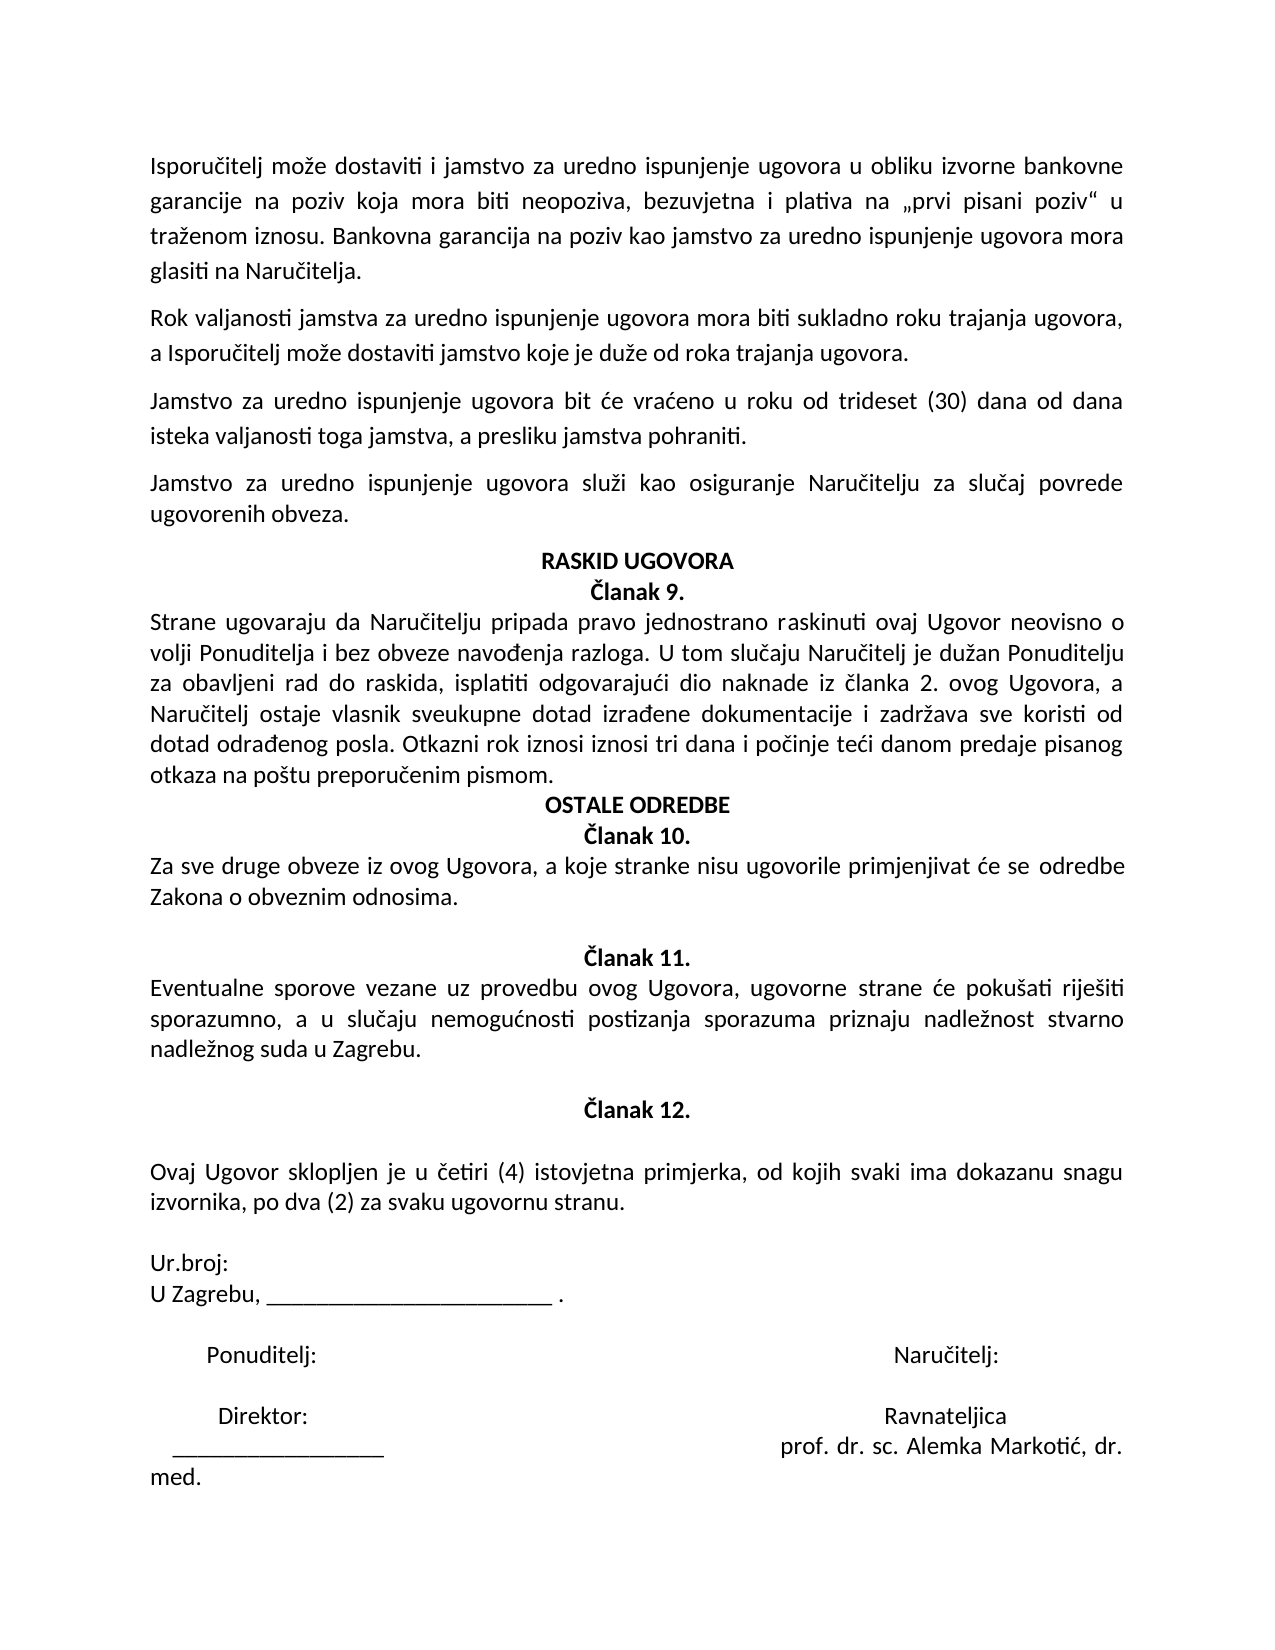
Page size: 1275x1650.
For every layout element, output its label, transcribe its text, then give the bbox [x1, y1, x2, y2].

text Članak 11. [150, 942, 1125, 972]
text U Zagrebu, _______________________ . [150, 1278, 1125, 1308]
text Članak 9. [150, 576, 1125, 606]
text Rok valjanosti jamstva za uredno ispunjenje ugovora mora biti sukladno roku trajanja ugovora, a Isporučitelj može dostaviti jamstvo koje je duže od roka trajanja ugovora. [150, 302, 1125, 368]
text OSTALE ODREDBE [150, 789, 1125, 820]
text Članak 10. [150, 820, 1125, 850]
text Jamstvo za uredno ispunjenje ugovora služi kao osiguranje Naručitelju za slučaj povrede ugovorenih obveza. [150, 467, 1125, 528]
text Direktor: Ravnateljica [150, 1400, 1125, 1430]
text Isporučitelj može dostaviti i jamstvo za uredno ispunjenje ugovora u obliku izvorne bankovne garancije na poziv koja mora biti neopoziva, bezuvjetna i plativa na „prvi pisani poziv“ u traženom iznosu. Bankovna garancija na poziv kao jamstvo za uredno ispunjenje ugovora mora glasiti na Naručitelja. [150, 150, 1125, 286]
text Članak 12. [150, 1094, 1125, 1125]
text Za sve druge obveze iz ovog Ugovora, a koje stranke nisu ugovorile primjenjivat će se odredbe Zakona o obveznim odnosima. [150, 850, 1125, 911]
text Strane ugovaraju da Naručitelju pripada pravo jednostrano raskinuti ovaj Ugovor neovisno o volji Ponuditelja i bez obveze navođenja razloga. U tom slučaju Naručitelj je dužan Ponuditelju za obavljeni rad do raskida, isplatiti odgovarajući dio naknade iz članka 2. ovog Ugovora, a Naručitelj ostaje vlasnik sveukupne dotad izrađene dokumentacije i zadržava sve koristi od dotad odrađenog posla. Otkazni rok iznosi iznosi tri dana i počinje teći danom predaje pisanog otkaza na poštu preporučenim pismom. [150, 606, 1125, 789]
text Ovaj Ugovor sklopljen je u četiri (4) istovjetna primjerka, od kojih svaki ima dokazanu snagu izvornika, po dva (2) za svaku ugovornu stranu. [150, 1156, 1125, 1217]
text _________________ prof. dr. sc. Alemka Markotić, dr. med. [150, 1430, 1125, 1491]
text Ponuditelj: Naručitelj: [150, 1339, 1125, 1369]
text Jamstvo za uredno ispunjenje ugovora bit će vraćeno u roku od trideset (30) dana od dana isteka valjanosti toga jamstva, a presliku jamstva pohraniti. [150, 385, 1125, 451]
text RASKID UGOVORA [150, 545, 1125, 576]
text Ur.broj: [150, 1247, 1125, 1278]
text Eventualne sporove vezane uz provedbu ovog Ugovora, ugovorne strane će pokušati riješiti sporazumno, a u slučaju nemogućnosti postizanja sporazuma priznaju nadležnost stvarno nadležnog suda u Zagrebu. [150, 972, 1125, 1064]
